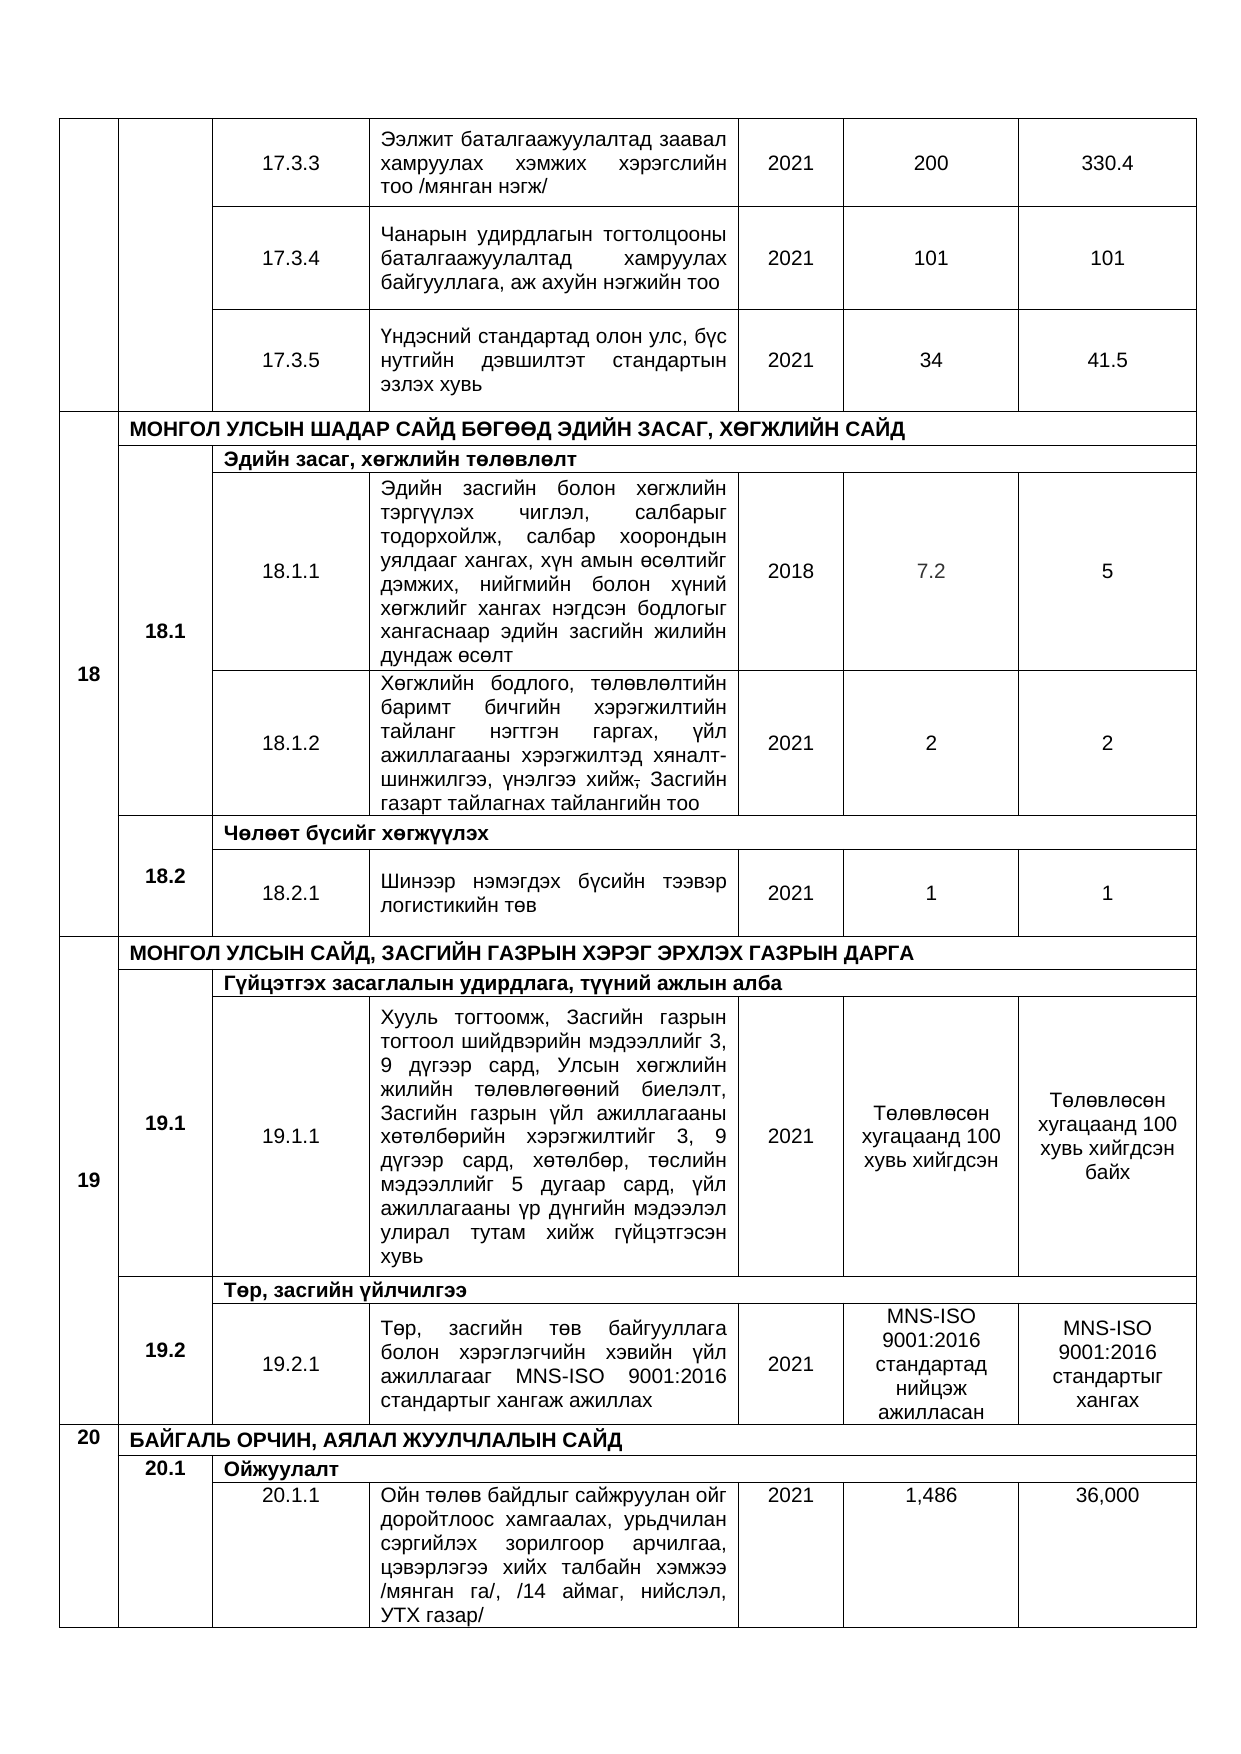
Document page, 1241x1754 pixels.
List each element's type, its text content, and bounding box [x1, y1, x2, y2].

table_cell 2021 [739, 671, 843, 815]
table_cell Гүйцэтгэх засаглалын удирдлага, түүний ажлын алба [213, 970, 1196, 996]
table_cell 330.4 [1019, 119, 1196, 206]
table_cell Үндэсний стандартад олон улс, бүс нутгийн дэвшилтэт стандартын эзлэх хувь [370, 310, 738, 411]
table_cell 41.5 [1019, 310, 1196, 411]
table_cell 2021 [739, 1483, 843, 1627]
table_cell MNS-ISO 9001:2016 стандартад нийцэж ажилласан [844, 1304, 1018, 1423]
table_cell Ойжуулалт [213, 1456, 1196, 1482]
table_cell 19 [60, 937, 118, 1423]
table_cell Эдийн засаг, хөгжлийн төлөвлөлт [213, 446, 1196, 472]
table_cell МОНГОЛ УЛСЫН САЙД, ЗАСГИЙН ГАЗРЫН ХЭРЭГ ЭРХЛЭХ ГАЗРЫН ДАРГА [119, 937, 1196, 969]
table_cell 19.1.1 [213, 997, 369, 1276]
table_cell Ойн төлөв байдлыг сайжруулан ойг доройтлоос хамгаалах, урьдчилан сэргийлэх зорилгоор арчилгаа, цэвэрлэгээ хийх талбайн хэмжээ /мянган га/, /14 аймаг, нийслэл, УТХ газар/ [370, 1483, 738, 1627]
table_cell Хөгжлийн бодлого, төлөвлөлтийн баримт бичгийн хэрэгжилтийн тайланг нэгтгэн гаргах, үйл ажиллагааны хэрэгжилтэд хяналт-шинжилгээ, үнэлгээ хийж, Засгийн газарт тайлагнах тайлангийн тоо [370, 671, 738, 815]
table_cell 20.1 [119, 1456, 212, 1627]
table_cell Ээлжит баталгаажуулалтад заавал хамруулах хэмжих хэрэгслийн тоо /мянган нэгж/ [370, 119, 738, 206]
table_cell 36,000 [1019, 1483, 1196, 1627]
table_cell 19.1 [119, 970, 212, 1276]
table_cell 101 [1019, 207, 1196, 309]
table_cell 20.1.1 [213, 1483, 369, 1627]
table_cell Төлөвлөсөн хугацаанд 100 хувь хийгдсэн [844, 997, 1018, 1276]
table_cell 17.3.5 [213, 310, 369, 411]
table_cell 2021 [739, 207, 843, 309]
table_cell 7.2 [844, 473, 1018, 669]
table_cell 2021 [739, 997, 843, 1276]
table_cell 2 [844, 671, 1018, 815]
table_cell 18 [60, 412, 118, 936]
table_cell 34 [844, 310, 1018, 411]
table_cell 17.3.3 [213, 119, 369, 206]
table_cell Төлөвлөсөн хугацаанд 100 хувь хийгдсэн байх [1019, 997, 1196, 1276]
table_cell Чанарын удирдлагын тогтолцооны баталгаажуулалтад хамруулах байгууллага, аж ахуйн нэгжийн тоо [370, 207, 738, 309]
table_cell 1 [1019, 850, 1196, 936]
table_cell Хууль тогтоомж, Засгийн газрын тогтоол шийдвэрийн мэдээллийг 3, 9 дүгээр сард, Улсын хөгжлийн жилийн төлөвлөгөөний биелэлт, Засгийн газрын үйл ажиллагааны хөтөлбөрийн хэрэгжилтийг 3, 9 дүгээр сард, хөтөлбөр, төслийн мэдээллийг 5 дугаар сард, үйл ажиллагааны үр дүнгийн мэдээлэл улирал тутам хийж гүйцэтгэсэн хувь [370, 997, 738, 1276]
table_cell 1 [844, 850, 1018, 936]
table_cell 2 [1019, 671, 1196, 815]
table_cell 18.2 [119, 816, 212, 936]
table_cell Эдийн засгийн болон хөгжлийн тэргүүлэх чиглэл, салбарыг тодорхойлж, салбар хоорондын уялдааг хангах, хүн амын өсөлтийг дэмжих, нийгмийн болон хүний хөгжлийг хангах нэгдсэн бодлогыг хангаснаар эдийн засгийн жилийн дундаж өсөлт [370, 473, 738, 669]
table_cell 2021 [739, 310, 843, 411]
table_cell 18.1.1 [213, 473, 369, 669]
table_cell 18.2.1 [213, 850, 369, 936]
table_cell 101 [844, 207, 1018, 309]
table_cell 5 [1019, 473, 1196, 669]
table_cell 20 [60, 1425, 118, 1627]
table_cell 19.2 [119, 1277, 212, 1423]
table_cell 2018 [739, 473, 843, 669]
table_cell Төр, засгийн үйлчилгээ [213, 1277, 1196, 1303]
table_cell 17.3.4 [213, 207, 369, 309]
table_cell 1,486 [844, 1483, 1018, 1627]
table_cell 18.1.2 [213, 671, 369, 815]
table_cell Төр, засгийн төв байгууллага болон хэрэглэгчийн хэвийн үйл ажиллагааг MNS-ISO 9001:2016 стандартыг хангаж ажиллах [370, 1304, 738, 1423]
table_cell 2021 [739, 850, 843, 936]
table_cell 19.2.1 [213, 1304, 369, 1423]
table_cell 18.1 [119, 446, 212, 815]
table_cell БАЙГАЛЬ ОРЧИН, АЯЛАЛ ЖУУЛЧЛАЛЫН САЙД [119, 1425, 1196, 1455]
table_cell MNS-ISO 9001:2016 стандартыг хангах [1019, 1304, 1196, 1423]
table_cell МОНГОЛ УЛСЫН ШАДАР САЙД БӨГӨӨД ЭДИЙН ЗАСАГ, ХӨГЖЛИЙН САЙД [119, 412, 1196, 445]
table_cell 200 [844, 119, 1018, 206]
table_cell 2021 [739, 119, 843, 206]
table_cell 2021 [739, 1304, 843, 1423]
table_cell Чөлөөт бүсийг хөгжүүлэх [213, 816, 1196, 849]
table_cell Шинээр нэмэгдэх бүсийн тээвэр логистикийн төв [370, 850, 738, 936]
